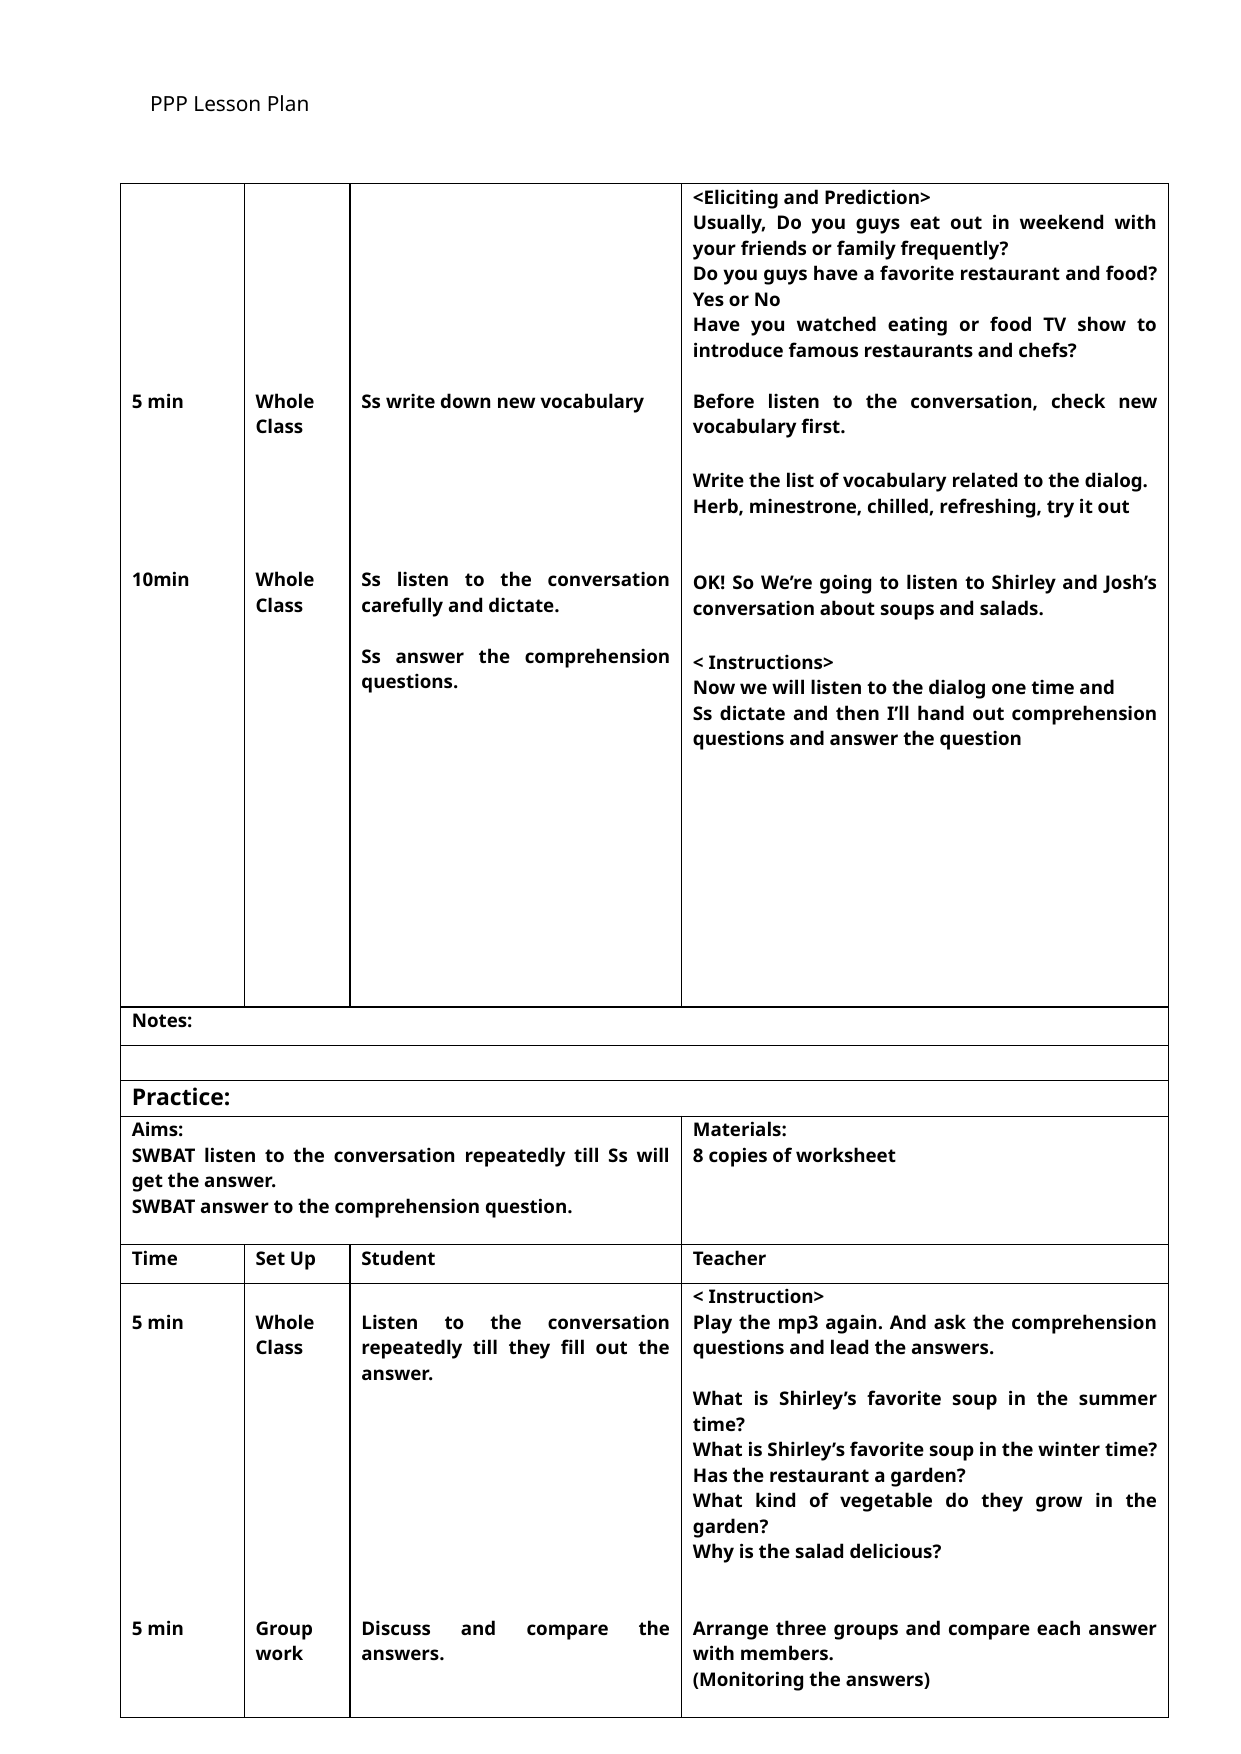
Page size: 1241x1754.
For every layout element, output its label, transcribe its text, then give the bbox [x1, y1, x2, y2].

table_cell Aims: SWBAT listen to the conversation repeatedly till Ss will get the answer. SWBAT answer to the comprehension question. [121, 1117, 681, 1244]
table_cell Student [351, 1245, 681, 1282]
table_cell 5 min 5 min [121, 1284, 244, 1717]
table_cell Set Up [245, 1245, 349, 1282]
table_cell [682, 184, 1168, 1006]
table_cell Listen to the conversation repeatedly till they fill out the answer. Discuss and compare the answers. [351, 1284, 681, 1717]
table_cell [121, 1046, 1168, 1080]
table_cell 5 min 5 min 10min [121, 184, 244, 1006]
table_cell Whole Class Group work [245, 1284, 349, 1717]
table_cell Time [121, 1245, 244, 1282]
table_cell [245, 184, 349, 1006]
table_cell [351, 184, 681, 1006]
table_cell Notes: [121, 1008, 1168, 1044]
table_cell Materials: 8 copies of worksheet [682, 1117, 1168, 1244]
table_cell Teacher [682, 1245, 1168, 1282]
table_cell < Instruction> Play the mp3 again. And ask the comprehension questions and lead the answers. What is Shirley’s favorite soup in the summer time? What is Shirley’s favorite soup in the winter time? Has the restaurant a garden? What kind of vegetable do they grow in the garden? Why is the salad delicious? Arrange three groups and compare each answer with members. (Monitoring the answers) [682, 1284, 1168, 1717]
table_cell Practice: [121, 1081, 1168, 1116]
